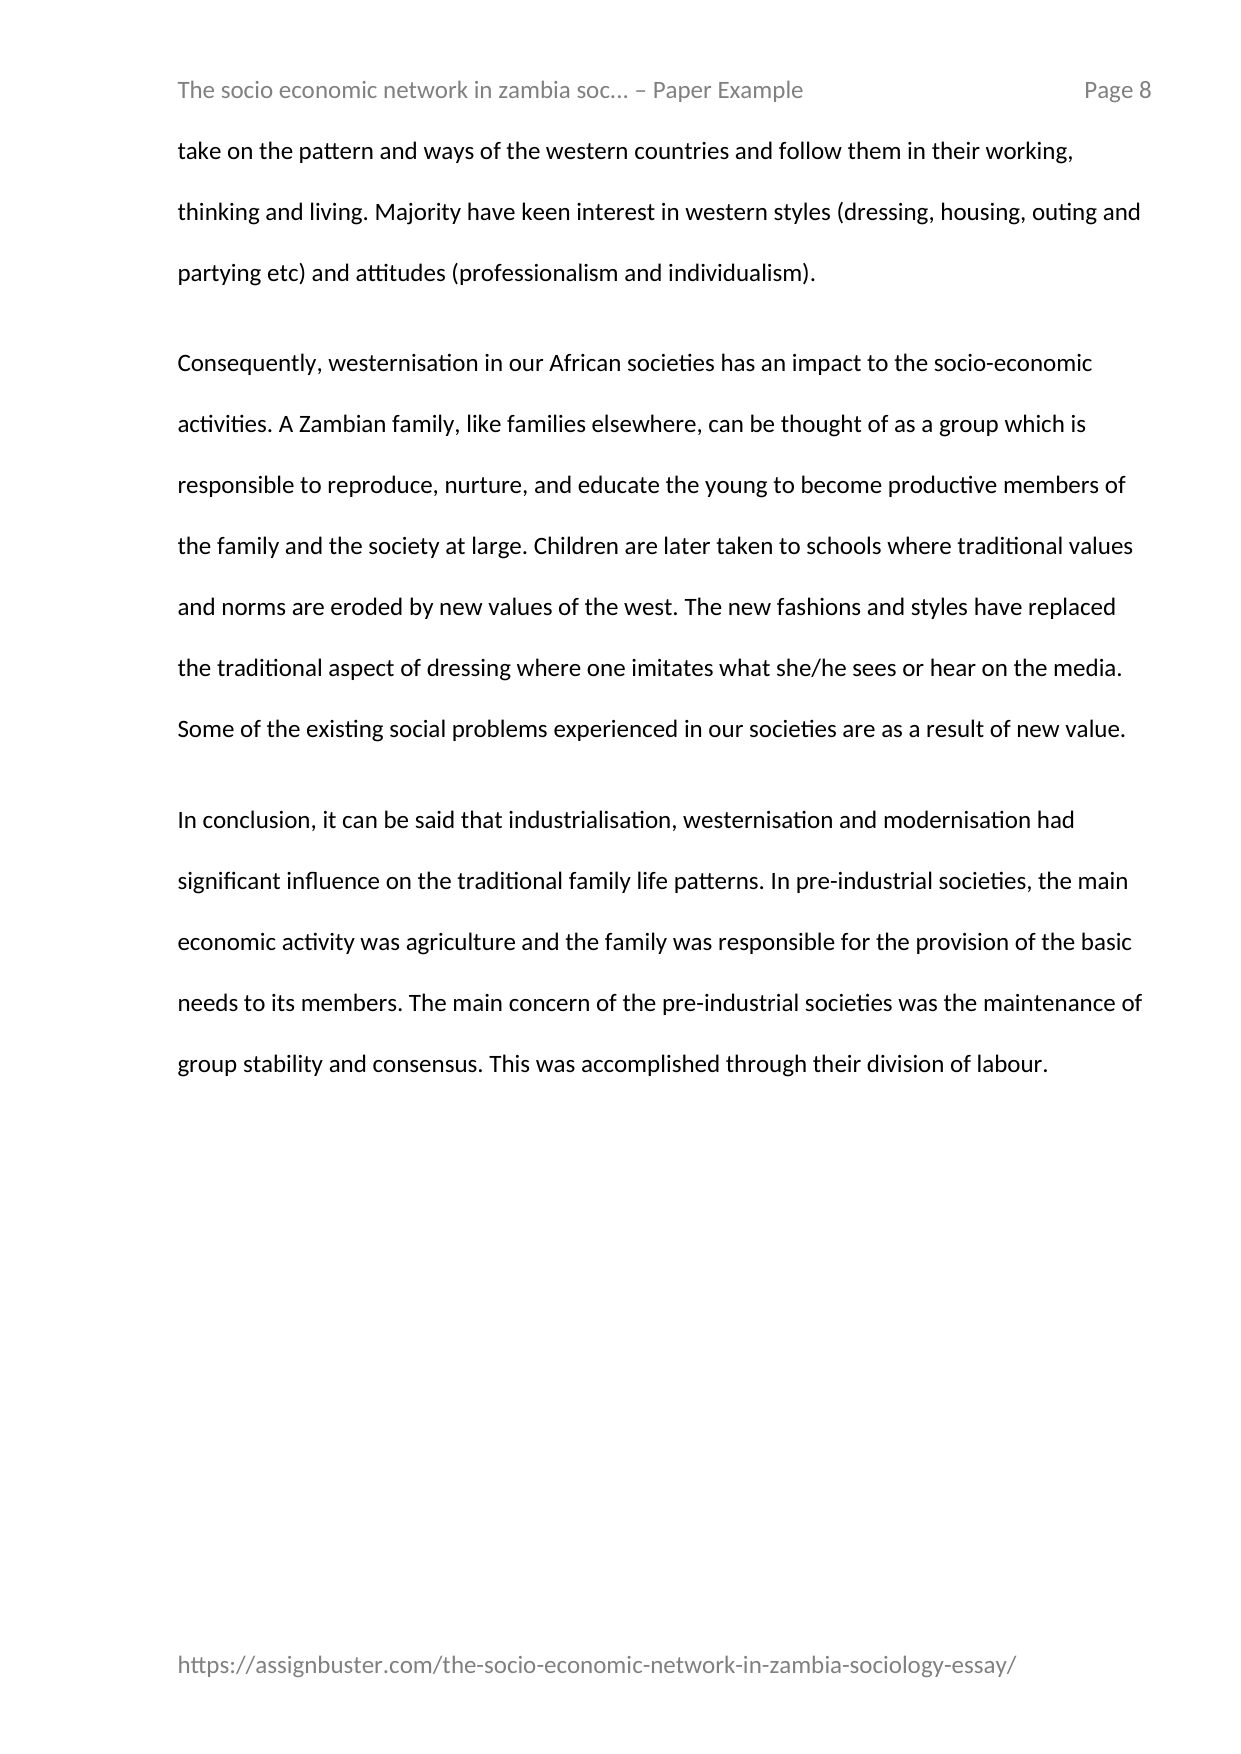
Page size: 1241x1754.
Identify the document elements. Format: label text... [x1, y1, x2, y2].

text Consequently, westernisation in our African societies has an impact to the socio-economic activities. A Zambian family, like families elsewhere, can be thought of as a group which is responsible to reproduce, nurture, and educate the young to become productive members of the family and the society at large. Children are later taken to schools where traditional values and norms are eroded by new values of the west. The new fashions and styles have replaced the traditional aspect of dressing where one imitates what she/he sees or hear on the media. Some of the existing social problems experienced in our societies are as a result of new value. [177, 347, 1152, 744]
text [177, 135, 1152, 287]
text In conclusion, it can be said that industrialisation, westernisation and modernisation had significant influence on the traditional family life patterns. In pre-industrial societies, the main economic activity was agriculture and the family was responsible for the provision of the basic needs to its members. The main concern of the pre-industrial societies was the maintenance of group stability and consensus. This was accomplished through their division of labour. [177, 804, 1152, 1079]
